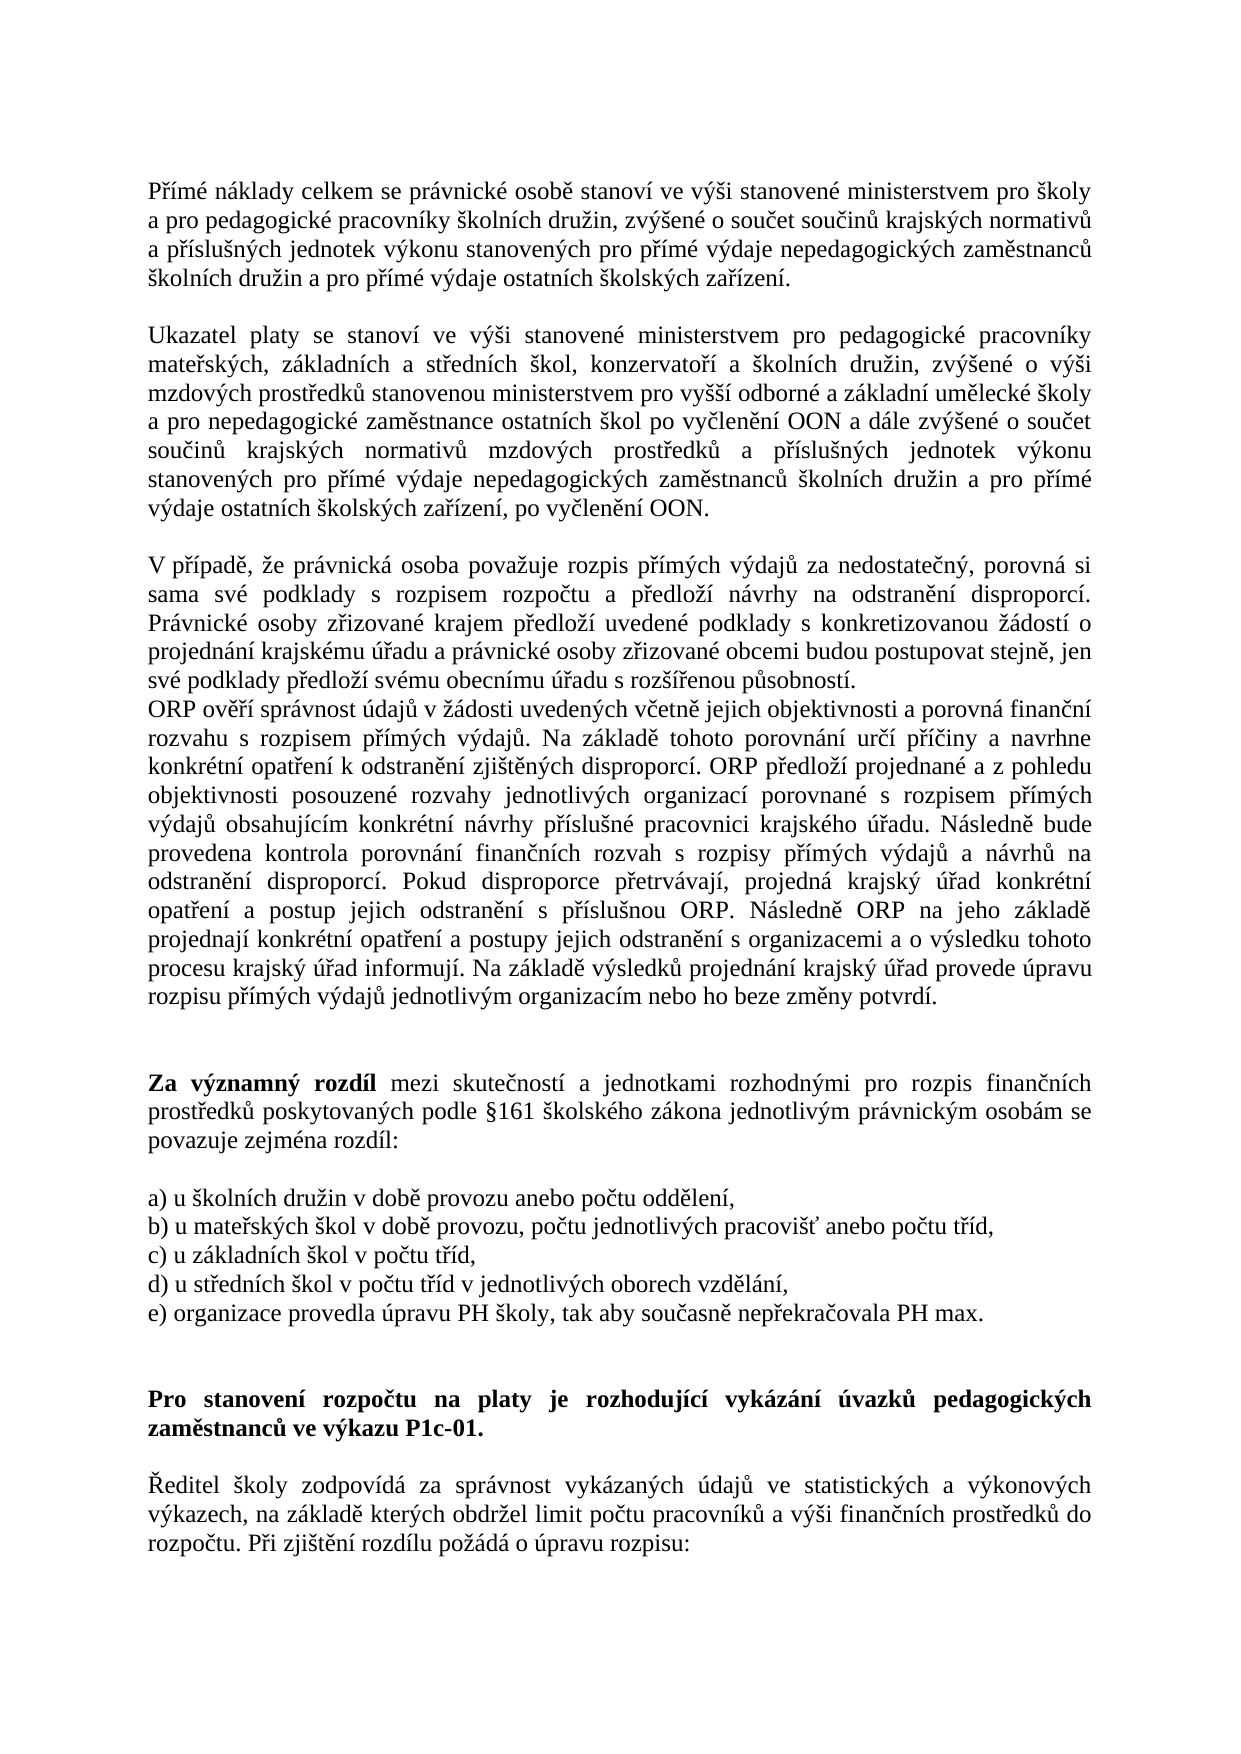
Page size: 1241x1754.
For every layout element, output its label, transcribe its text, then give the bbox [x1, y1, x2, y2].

text ORP ověří správnost údajů v žádosti uvedených včetně jejich objektivnosti a porovná finanční rozvahu s rozpisem přímých výdajů. Na základě tohoto porovnání určí příčiny a navrhne konkrétní opatření k odstranění zjištěných disproporcí. ORP předloží projednané a z pohledu objektivnosti posouzené rozvahy jednotlivých organizací porovnané s rozpisem přímých výdajů obsahujícím konkrétní návrhy příslušné pracovnici krajského úřadu. Následně bude provedena kontrola porovnání finančních rozvah s rozpisy přímých výdajů a návrhů na odstranění disproporcí. Pokud disproporce přetrvávají, projedná krajský úřad konkrétní opatření a postup jejich odstranění s příslušnou ORP. Následně ORP na jeho základě projednají konkrétní opatření a postupy jejich odstranění s organizacemi a o výsledku tohoto procesu krajský úřad informují. Na základě výsledků projednání krajský úřad provede úpravu rozpisu přímých výdajů jednotlivým organizacím nebo ho beze změny potvrdí. [148, 694, 1093, 1010]
text c) u základních škol v počtu tříd, [148, 1240, 1093, 1269]
text e) organizace provedla úpravu PH školy, tak aby současně nepřekračovala PH max. [148, 1298, 1093, 1326]
text a) u školních družin v době provozu anebo počtu oddělení, [148, 1183, 1093, 1211]
text Přímé náklady celkem se právnické osobě stanoví ve výši stanovené ministerstvem pro školy a pro pedagogické pracovníky školních družin, zvýšené o součet součinů krajských normativů a příslušných jednotek výkonu stanovených pro přímé výdaje nepedagogických zaměstnanců školních družin a pro přímé výdaje ostatních školských zařízení. [148, 176, 1093, 291]
text V případě, že právnická osoba považuje rozpis přímých výdajů za nedostatečný, porovná si sama své podklady s rozpisem rozpočtu a předloží návrhy na odstranění disproporcí. Právnické osoby zřizované krajem předloží uvedené podklady s konkretizovanou žádostí o projednání krajskému úřadu a právnické osoby zřizované obcemi budou postupovat stejně, jen své podklady předloží svému obecnímu úřadu s rozšířenou působností. [148, 550, 1093, 694]
text Ředitel školy zodpovídá za správnost vykázaných údajů ve statistických a výkonových výkazech, na základě kterých obdržel limit počtu pracovníků a výši finančních prostředků do rozpočtu. Při zjištění rozdílu požádá o úpravu rozpisu: [148, 1470, 1093, 1556]
text d) u středních škol v počtu tříd v jednotlivých oborech vzdělání, [148, 1269, 1093, 1298]
text Pro stanovení rozpočtu na platy je rozhodující vykázání úvazků pedagogických zaměstnanců ve výkazu P1c-01. [148, 1384, 1093, 1441]
text Za významný rozdíl mezi skutečností a jednotkami rozhodnými pro rozpis finančních prostředků poskytovaných podle §161 školského zákona jednotlivým právnickým osobám se povazuje zejména rozdíl: [148, 1068, 1093, 1154]
text Ukazatel platy se stanoví ve výši stanovené ministerstvem pro pedagogické pracovníky mateřských, základních a středních škol, konzervatoří a školních družin, zvýšené o výši mzdových prostředků stanovenou ministerstvem pro vyšší odborné a základní umělecké školy a pro nepedagogické zaměstnance ostatních škol po vyčlenění OON a dále zvýšené o součet součinů krajských normativů mzdových prostředků a příslušných jednotek výkonu stanovených pro přímé výdaje nepedagogických zaměstnanců školních družin a pro přímé výdaje ostatních školských zařízení, po vyčlenění OON. [148, 320, 1093, 521]
text b) u mateřských škol v době provozu, počtu jednotlivých pracovišť anebo počtu tříd, [148, 1211, 1093, 1240]
